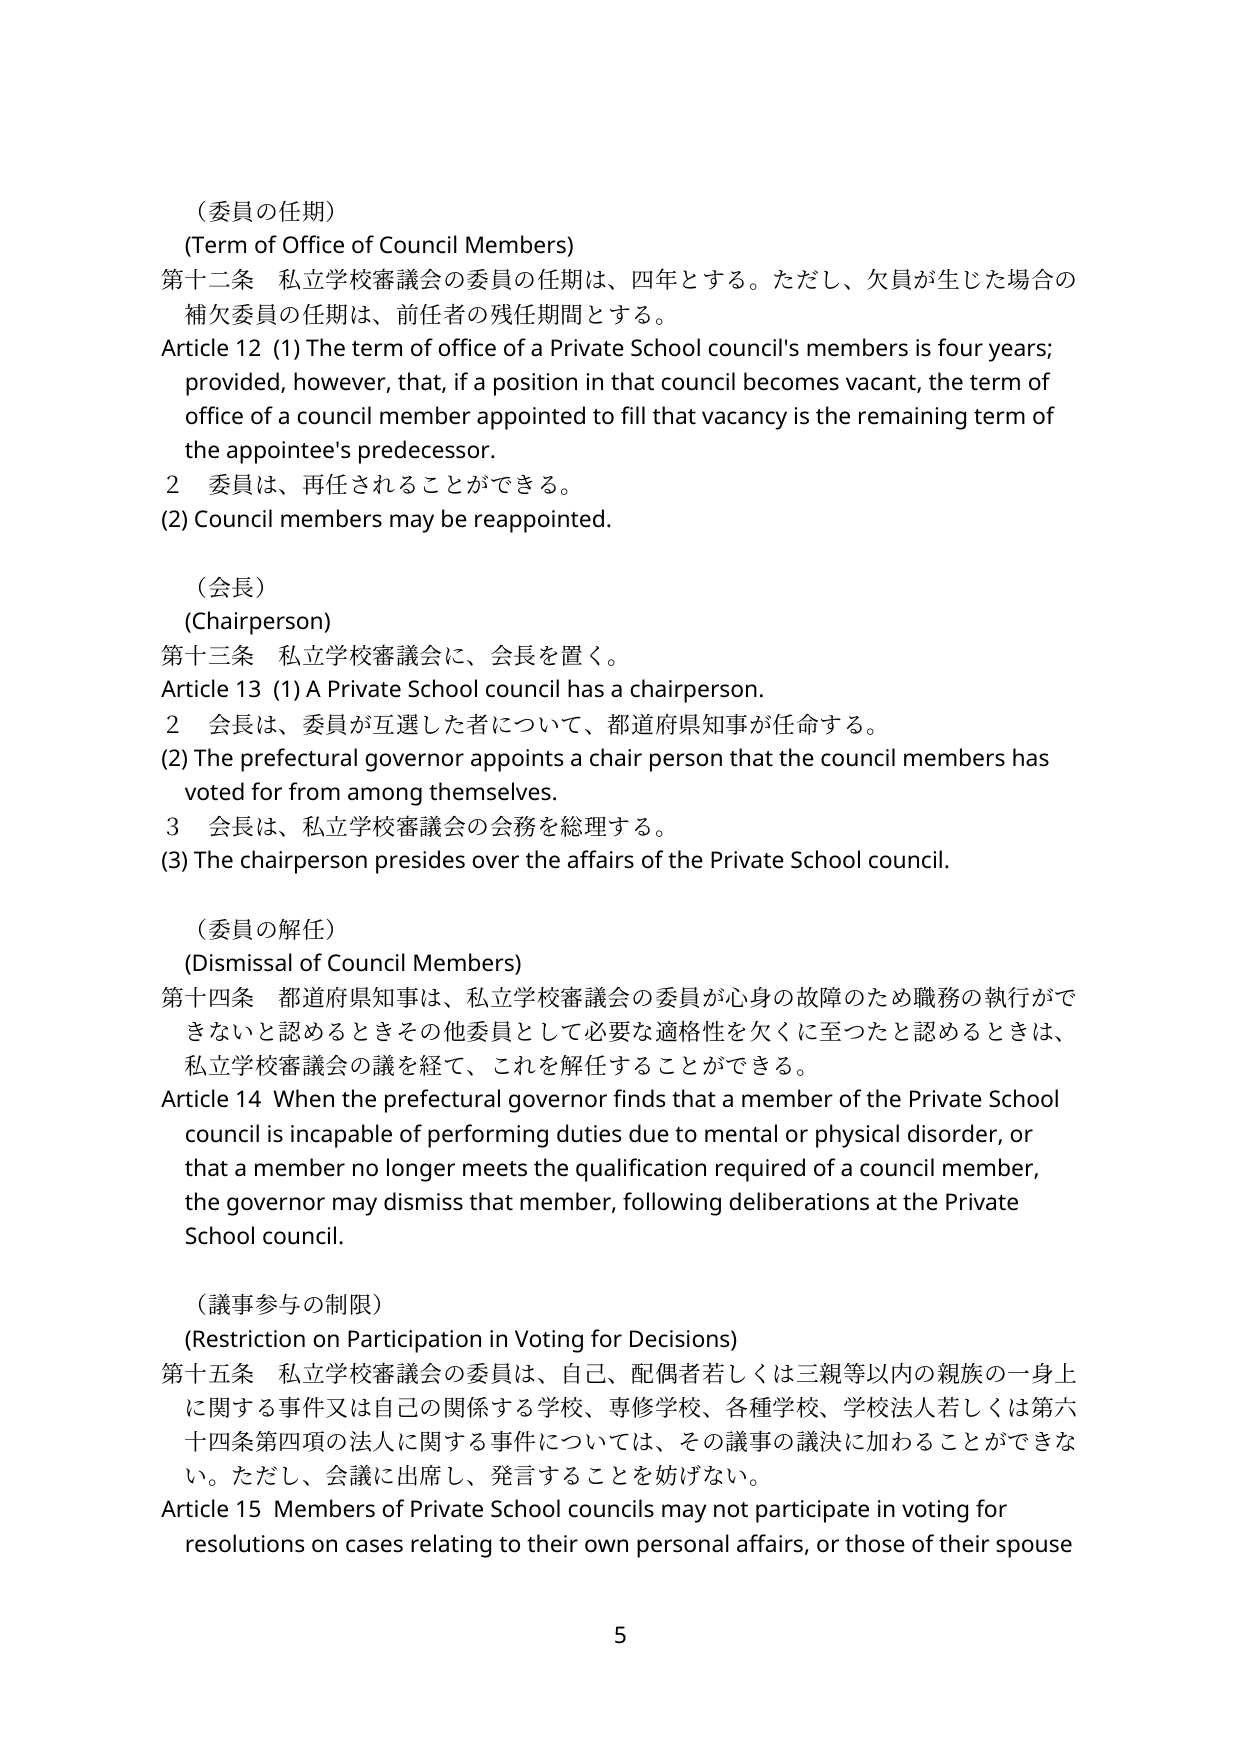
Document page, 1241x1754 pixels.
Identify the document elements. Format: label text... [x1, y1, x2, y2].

text （会長） [184, 569, 1079, 604]
text (2) Council members may be reappointed. [161, 501, 1079, 535]
text （委員の解任） [184, 911, 1079, 945]
text (3) The chairperson presides over the affairs of the Private School council. [161, 843, 1079, 877]
text Article 12 (1) The term of office of a Private School council's members is four years; provided, however, that, if a position in that council becomes vacant, the term of office of a council member appointed to fill that vacancy is the remaining term of the appointee's predecessor. [161, 330, 1079, 467]
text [161, 1492, 1079, 1560]
text ２ 会長は、委員が互選した者について、都道府県知事が任命する。 [161, 706, 1079, 740]
text 第十五条 私立学校審議会の委員は、自己、配偶者若しくは三親等以内の親族の一身上に関する事件又は自己の関係する学校、専修学校、各種学校、学校法人若しくは第六十四条第四項の法人に関する事件については、その議事の議決に加わることができない。ただし、会議に出席し、発言することを妨げない。 [161, 1355, 1079, 1492]
text （議事参与の制限） [184, 1287, 1079, 1321]
text ２ 委員は、再任されることができる。 [161, 467, 1079, 501]
text 第十二条 私立学校審議会の委員の任期は、四年とする。ただし、欠員が生じた場合の補欠委員の任期は、前任者の残任期間とする。 [161, 262, 1079, 330]
text ３ 会長は、私立学校審議会の会務を総理する。 [161, 809, 1079, 843]
text Article 14 When the prefectural governor finds that a member of the Private School council is incapable of performing duties due to mental or physical disorder, or that a member no longer meets the qualification required of a council member, the governor may dismiss that member, following deliberations at the Private School council. [161, 1082, 1079, 1253]
text (2) The prefectural governor appoints a chair person that the council members has voted for from among themselves. [161, 740, 1079, 809]
text (Term of Office of Council Members) [184, 228, 1079, 262]
text Article 13 (1) A Private School council has a chairperson. [161, 672, 1079, 706]
text 第十三条 私立学校審議会に、会長を置く。 [161, 638, 1079, 672]
text (Dismissal of Council Members) [184, 945, 1079, 979]
text (Chairperson) [184, 604, 1079, 638]
text 第十四条 都道府県知事は、私立学校審議会の委員が心身の故障のため職務の執行ができないと認めるときその他委員として必要な適格性を欠くに至つたと認めるときは、私立学校審議会の議を経て、これを解任することができる。 [161, 979, 1079, 1082]
text （委員の任期） [184, 194, 1079, 228]
text (Restriction on Participation in Voting for Decisions) [184, 1321, 1079, 1355]
